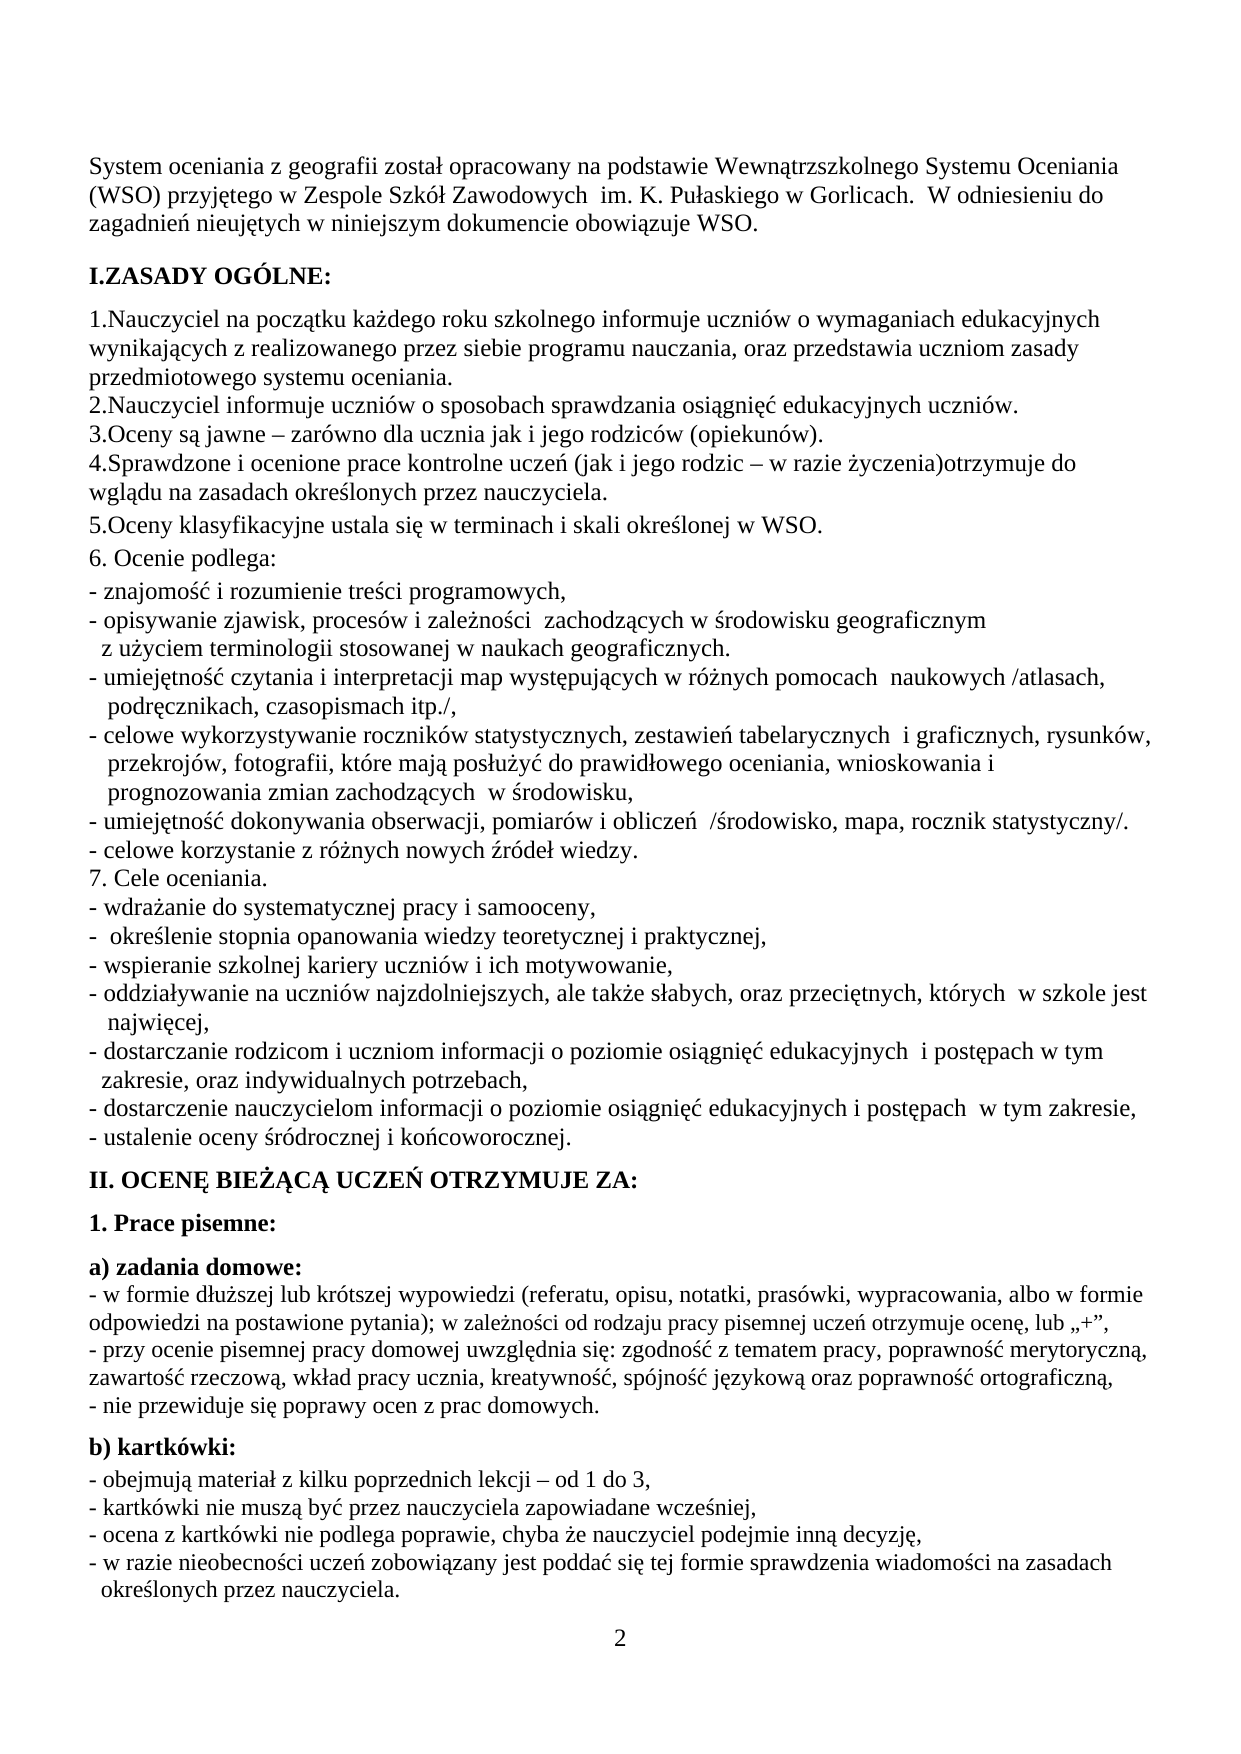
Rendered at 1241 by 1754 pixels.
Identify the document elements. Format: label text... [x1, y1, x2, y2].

text - umiejętność czytania i interpretacji map występujących w różnych pomocach naukowych /atlasach, [89, 662, 1152, 691]
text - celowe wykorzystywanie roczników statystycznych, zestawień tabelarycznych i graficznych, rysunków, [89, 720, 1152, 748]
text - nie przewiduje się poprawy ocen z prac domowych. [89, 1391, 1152, 1418]
text najwięcej, [89, 1007, 1152, 1036]
text - umiejętność dokonywania obserwacji, pomiarów i obliczeń /środowisko, mapa, rocznik statystyczny/. [89, 806, 1152, 835]
text przekrojów, fotografii, które mają posłużyć do prawidłowego oceniania, wnioskowania i [89, 748, 1152, 777]
text zakresie, oraz indywidualnych potrzebach, [89, 1065, 1152, 1093]
text - oddziaływanie na uczniów najzdolniejszych, ale także słabych, oraz przeciętnych, których w szkole jest [89, 978, 1152, 1007]
text - znajomość i rozumienie treści programowych, [89, 576, 1152, 605]
text a) zadania domowe: - w formie dłuższej lub krótszej wypowiedzi (referatu, opisu, notatki, prasówki, wypracowania, albo w formie [89, 1252, 1152, 1308]
text - ustalenie oceny śródrocznej i końcoworocznej. II. OCENĘ BIEŻĄCĄ UCZEŃ OTRZYMUJE ZA: 1. Prace pisemne: [89, 1122, 1152, 1237]
text - opisywanie zjawisk, procesów i zależności zachodzących w środowisku geograficznym [89, 605, 1152, 633]
text - dostarczanie rodzicom i uczniom informacji o poziomie osiągnięć edukacyjnych i postępach w tym [89, 1036, 1152, 1065]
text - dostarczenie nauczycielom informacji o poziomie osiągnięć edukacyjnych i postępach w tym zakresie, [89, 1093, 1152, 1122]
text - celowe korzystanie z różnych nowych źródeł wiedzy. [89, 835, 1152, 863]
text b) kartkówki: [89, 1432, 1152, 1461]
text - określenie stopnia opanowania wiedzy teoretycznej i praktycznej, [89, 921, 1152, 950]
text I.ZASADY OGÓLNE: [89, 261, 1152, 290]
text prognozowania zmian zachodzących w środowisku, [89, 777, 1152, 806]
text - wspieranie szkolnej kariery uczniów i ich motywowanie, [89, 950, 1152, 978]
text przedmiotowego systemu oceniania. 2.Nauczyciel informuje uczniów o sposobach sprawdzania osiągnięć edukacyjnych uczniów. 3.Oceny są jawne – zarówno dla ucznia jak i jego rodziców (opiekunów). 4.Sprawdzone i ocenione prace kontrolne uczeń (jak i jego rodzic – w razie życzenia)otrzymuje do [89, 362, 1152, 477]
text - w razie nieobecności uczeń zobowiązany jest poddać się tej formie sprawdzenia wiadomości na zasadach [89, 1548, 1152, 1576]
text podręcznikach, czasopismach itp./, [89, 691, 1152, 720]
text - wdrażanie do systematycznej pracy i samooceny, [89, 892, 1152, 921]
text - kartkówki nie muszą być przez nauczyciela zapowiadane wcześniej, [89, 1493, 1152, 1520]
text System oceniania z geografii został opracowany na podstawie Wewnątrzszkolnego Systemu Oceniania (WSO) przyjętego w Zespole Szkół Zawodowych im. K. Pułaskiego w Gorlicach. W odniesieniu do zagadnień nieujętych w niniejszym dokumencie obowiązuje WSO. [89, 151, 1152, 237]
text - przy ocenie pisemnej pracy domowej uwzględnia się: zgodność z tematem pracy, poprawność merytoryczną, [89, 1336, 1152, 1363]
text - obejmują materiał z kilku poprzednich lekcji – od 1 do 3, [89, 1465, 1152, 1493]
text wynikających z realizowanego przez siebie programu nauczania, oraz przedstawia uczniom zasady [89, 333, 1152, 362]
text 1.Nauczyciel na początku każdego roku szkolnego informuje uczniów o wymaganiach edukacyjnych [89, 304, 1152, 333]
text odpowiedzi na postawione pytania); w zależności od rodzaju pracy pisemnej uczeń otrzymuje ocenę, lub „+”, [89, 1308, 1152, 1336]
text określonych przez nauczyciela. [89, 1576, 1152, 1603]
text wglądu na zasadach określonych przez nauczyciela. 5.Oceny klasyfikacyjne ustala się w terminach i skali określonej w WSO. 6. Ocenie podlega: [89, 477, 1152, 572]
text 7. Cele oceniania. [89, 863, 1152, 892]
text z użyciem terminologii stosowanej w naukach geograficznych. [89, 633, 1152, 662]
text - ocena z kartkówki nie podlega poprawie, chyba że nauczyciel podejmie inną decyzję, [89, 1520, 1152, 1548]
text zawartość rzeczową, wkład pracy ucznia, kreatywność, spójność językową oraz poprawność ortograficzną, [89, 1363, 1152, 1391]
